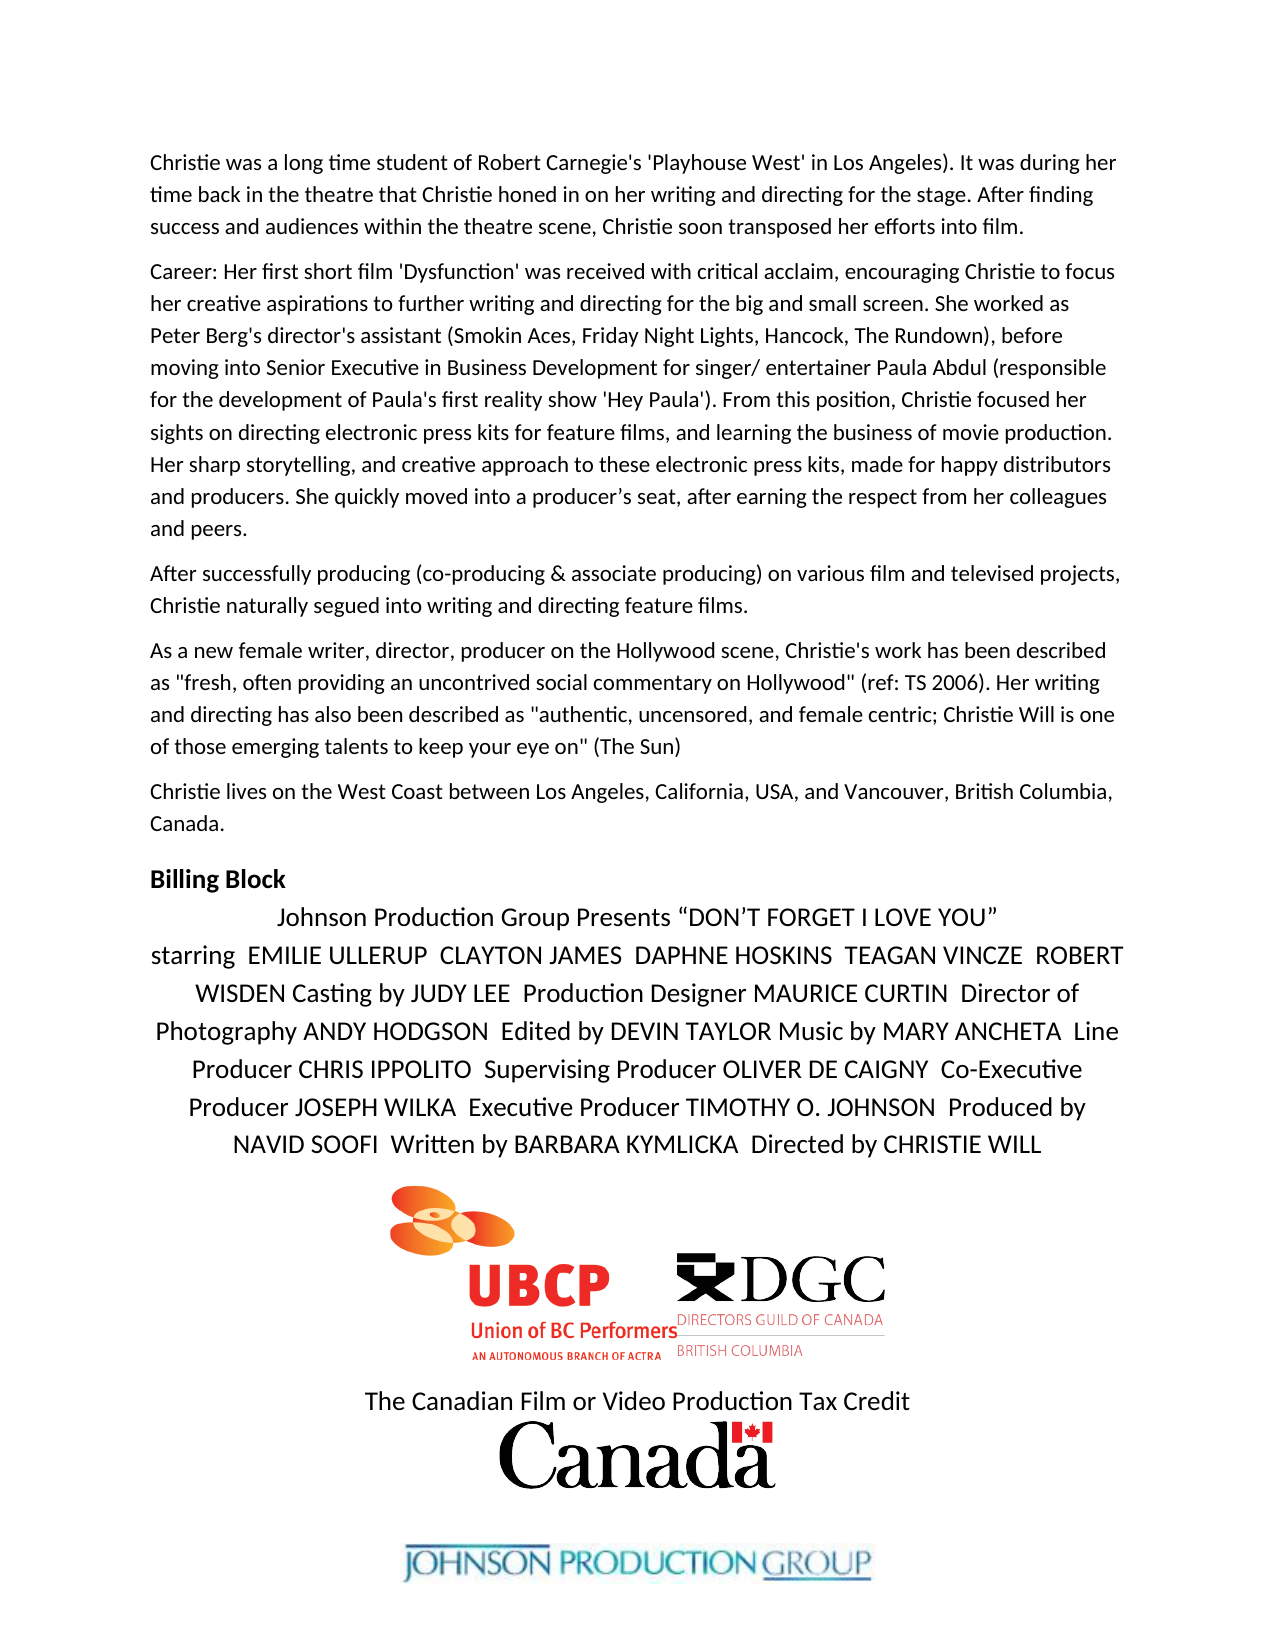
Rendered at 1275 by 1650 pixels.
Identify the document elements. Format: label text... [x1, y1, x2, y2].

text The Canadian Film or Video Production Tax Credit [150, 1384, 1125, 1488]
text After successfully producing (co-producing & associate producing) on various film and televised projects, Christie naturally segued into writing and directing feature films. [150, 559, 1125, 619]
subtitle Billing Block [150, 862, 1125, 895]
text Career: Her first short film 'Dysfunction' was received with critical acclaim, encouraging Christie to focus her creative aspirations to further writing and directing for the big and small screen. She worked as Peter Berg's director's assistant (Smokin Aces, Friday Night Lights, Hancock, The Rundown), before moving into Senior Executive in Business Development for singer/ entertainer Paula Abdul (responsible for the development of Paula's first reality show 'Hey Paula'). From this position, Christie focused her sights on directing electronic press kits for feature films, and learning the business of movie production. Her sharp storytelling, and creative approach to these electronic press kits, made for happy distributors and producers. She quickly moved into a producer’s seat, after earning the respect from her colleagues and peers. [150, 257, 1125, 542]
picture [499, 1421, 776, 1489]
picture [390, 1186, 885, 1360]
text As a new female writer, director, producer on the Hollywood scene, Christie's work has been described as "fresh, often providing an uncontrived social commentary on Hollywood" (ref: TS 2006). Her writing and directing has also been described as "authentic, uncensored, and female centric; Christie Will is one of those emerging talents to keep your eye on" (The Sun) [150, 636, 1125, 760]
picture [399, 1543, 876, 1584]
text Johnson Production Group Presents “DON’T FORGET I LOVE YOU” starring EMILIE ULLERUP CLAYTON JAMES DAPHNE HOSKINS TEAGAN VINCZE ROBERT WISDEN Casting by JUDY LEE Production Designer MAURICE CURTIN Director of Photography ANDY HODGSON Edited by DEVIN TAYLOR Music by MARY ANCHETA Line Producer CHRIS IPPOLITO Supervising Producer OLIVER DE CAIGNY Co-Executive Producer JOSEPH WILKA Executive Producer TIMOTHY O. JOHNSON Produced by NAVID SOOFI Written by BARBARA KYMLICKA Directed by CHRISTIE WILL [150, 900, 1125, 1161]
text Christie lives on the West Coast between Los Angeles, California, USA, and Vancouver, British Columbia, Canada. [150, 777, 1125, 837]
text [150, 148, 1125, 240]
